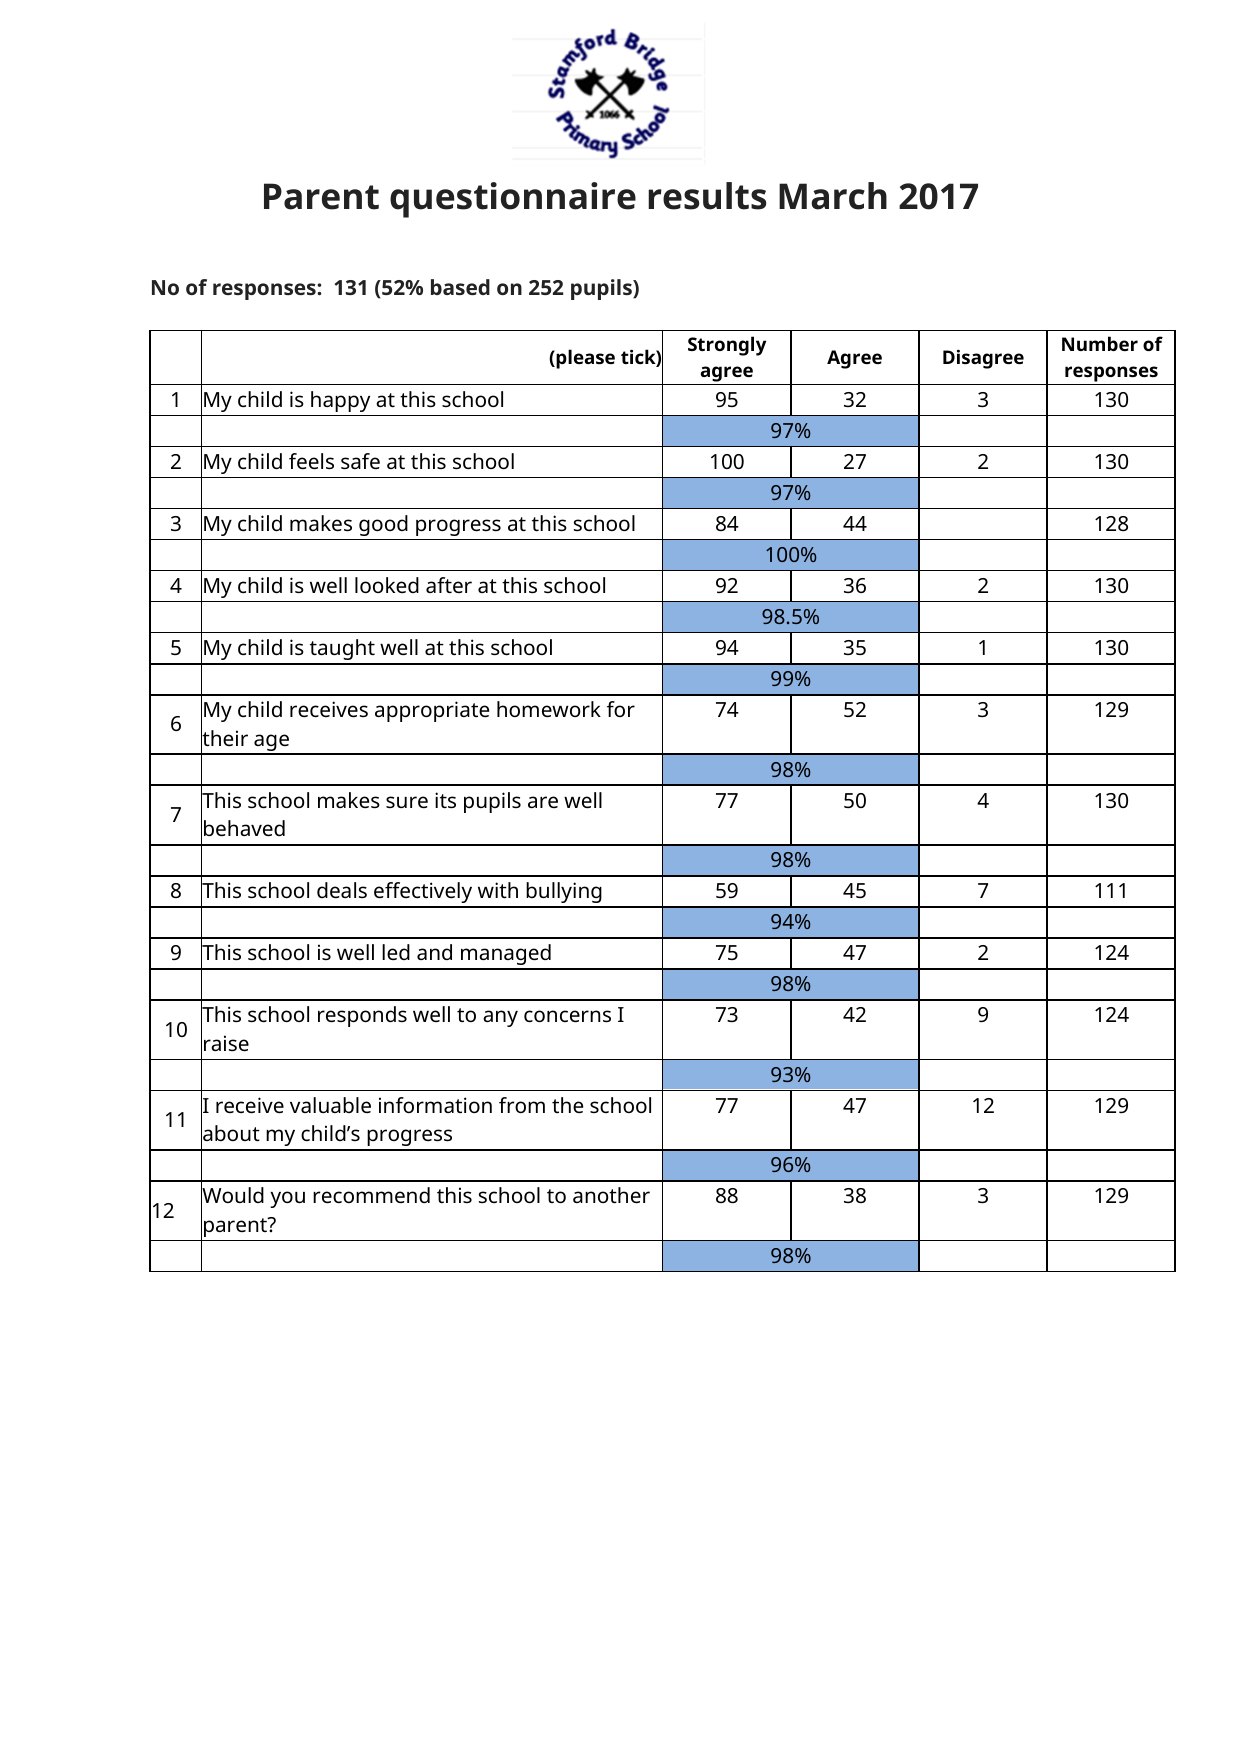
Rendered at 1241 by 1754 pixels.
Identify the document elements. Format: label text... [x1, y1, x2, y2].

table_cell My child feels safe at this school [202, 447, 662, 477]
table_cell This school makes sure its pupils are well behaved [202, 786, 662, 844]
table_cell 4 [920, 786, 1046, 844]
table_cell [202, 1060, 662, 1089]
table_cell This school responds well to any concerns I raise [202, 1001, 662, 1058]
table_cell 6 [151, 696, 201, 753]
table_cell [1048, 540, 1174, 570]
table_cell 129 [1048, 1091, 1174, 1149]
table_cell 44 [792, 509, 918, 539]
table_cell 77 [663, 1091, 790, 1149]
table_cell I receive valuable information from the school about my child’s progress [202, 1091, 662, 1149]
table_cell Would you recommend this school to another parent? [202, 1182, 662, 1239]
table_cell 1 [151, 385, 201, 414]
table_cell [202, 908, 662, 937]
table_cell 130 [1048, 385, 1174, 414]
table_cell [202, 755, 662, 784]
table_cell 3 [151, 509, 201, 539]
table_cell [202, 540, 662, 570]
table_cell 98% [663, 846, 918, 875]
table_cell 47 [792, 939, 918, 968]
table_cell 59 [663, 877, 790, 906]
table_cell 96% [663, 1151, 918, 1180]
table_cell 3 [920, 385, 1046, 414]
table_cell [920, 970, 1046, 999]
table_cell 47 [792, 1091, 918, 1149]
table_cell [151, 1241, 201, 1271]
table_cell 7 [151, 786, 201, 844]
table_cell [1048, 908, 1174, 937]
table_cell 9 [151, 939, 201, 968]
table_cell [1048, 1151, 1174, 1180]
table_cell [202, 478, 662, 508]
table_cell 128 [1048, 509, 1174, 539]
table_cell 2 [920, 939, 1046, 968]
table_cell My child is happy at this school [202, 385, 662, 414]
table_cell 92 [663, 571, 790, 601]
table_cell 130 [1048, 786, 1174, 844]
table_cell 12 [920, 1091, 1046, 1149]
table_cell [920, 846, 1046, 875]
table_cell 97% [663, 478, 918, 508]
table_header [151, 331, 201, 383]
table_cell [202, 970, 662, 999]
table_cell [202, 416, 662, 446]
table_header Agree [792, 331, 918, 383]
picture [512, 23, 710, 172]
table_cell [151, 416, 201, 446]
table_cell [151, 908, 201, 937]
table_cell 129 [1048, 696, 1174, 753]
table_cell 2 [920, 447, 1046, 477]
table_cell 12 [151, 1182, 201, 1239]
table_cell 3 [920, 1182, 1046, 1239]
table_cell [151, 755, 201, 784]
table_cell [920, 755, 1046, 784]
table_cell 130 [1048, 447, 1174, 477]
table_cell 73 [663, 1001, 790, 1058]
table_cell [920, 1060, 1046, 1089]
table_cell 2 [920, 571, 1046, 601]
table_cell [1048, 1241, 1174, 1271]
table_cell [202, 665, 662, 694]
table_cell 2 [151, 447, 201, 477]
table_cell [202, 1151, 662, 1180]
table_cell 98% [663, 1241, 918, 1271]
table_cell 10 [151, 1001, 201, 1058]
table_cell My child receives appropriate homework for their age [202, 696, 662, 753]
table_cell 95 [663, 385, 790, 414]
table_cell [1048, 755, 1174, 784]
table_cell [151, 540, 201, 570]
text No of responses: 131 (52% based on 252 pupils) [150, 273, 1090, 301]
table_cell This school is well led and managed [202, 939, 662, 968]
table_cell [920, 478, 1046, 508]
table_cell [920, 1241, 1046, 1271]
table_header Disagree [920, 331, 1046, 383]
table_cell 74 [663, 696, 790, 753]
table_cell 88 [663, 1182, 790, 1239]
table_cell [202, 602, 662, 632]
text Parent questionnaire results March 2017 [150, 172, 1090, 220]
table_cell 4 [151, 571, 201, 601]
table_cell [151, 665, 201, 694]
table_cell [1048, 846, 1174, 875]
table_cell [920, 1151, 1046, 1180]
table_cell [1048, 602, 1174, 632]
table_cell [151, 970, 201, 999]
table_cell 124 [1048, 939, 1174, 968]
table_cell 98.5% [663, 602, 918, 632]
table_cell 98% [663, 755, 918, 784]
table_cell 130 [1048, 571, 1174, 601]
table_cell [920, 665, 1046, 694]
table_cell 94% [663, 908, 918, 937]
table_cell 32 [792, 385, 918, 414]
table_cell 9 [920, 1001, 1046, 1058]
table_cell This school deals effectively with bullying [202, 877, 662, 906]
table_cell 5 [151, 633, 201, 663]
table_cell [151, 478, 201, 508]
table_cell 93% [663, 1060, 918, 1089]
table_cell 52 [792, 696, 918, 753]
table_cell 98% [663, 970, 918, 999]
table_cell [151, 846, 201, 875]
table_cell [920, 540, 1046, 570]
table_cell 111 [1048, 877, 1174, 906]
table_cell [151, 1060, 201, 1089]
table_cell My child makes good progress at this school [202, 509, 662, 539]
table_header Strongly agree [663, 331, 790, 383]
table_header (please tick) [202, 331, 662, 383]
table_cell 27 [792, 447, 918, 477]
table_cell [202, 846, 662, 875]
table_cell 77 [663, 786, 790, 844]
table_cell 35 [792, 633, 918, 663]
table_cell 129 [1048, 1182, 1174, 1239]
table_cell [1048, 416, 1174, 446]
table_cell [1048, 1060, 1174, 1089]
table_cell 50 [792, 786, 918, 844]
table_cell [920, 509, 1046, 539]
table_cell [1048, 478, 1174, 508]
table_cell 45 [792, 877, 918, 906]
table_cell 11 [151, 1091, 201, 1149]
table_cell [151, 602, 201, 632]
table_cell 84 [663, 509, 790, 539]
table_cell 99% [663, 665, 918, 694]
table_cell 100% [663, 540, 918, 570]
table_cell 42 [792, 1001, 918, 1058]
table_cell [920, 602, 1046, 632]
table_cell 8 [151, 877, 201, 906]
table_cell My child is taught well at this school [202, 633, 662, 663]
table_header Number of responses [1048, 331, 1174, 383]
table_cell 7 [920, 877, 1046, 906]
table_cell 75 [663, 939, 790, 968]
table_cell 36 [792, 571, 918, 601]
table_cell [920, 908, 1046, 937]
table_cell 130 [1048, 633, 1174, 663]
table_cell 100 [663, 447, 790, 477]
table_cell 124 [1048, 1001, 1174, 1058]
table_cell 97% [663, 416, 918, 446]
table_cell [151, 1151, 201, 1180]
table_cell [202, 1241, 662, 1271]
table_cell [1048, 970, 1174, 999]
table_cell 3 [920, 696, 1046, 753]
table_cell [1048, 665, 1174, 694]
table_cell My child is well looked after at this school [202, 571, 662, 601]
table_cell 1 [920, 633, 1046, 663]
table_cell 94 [663, 633, 790, 663]
table_cell 38 [792, 1182, 918, 1239]
table_cell [920, 416, 1046, 446]
